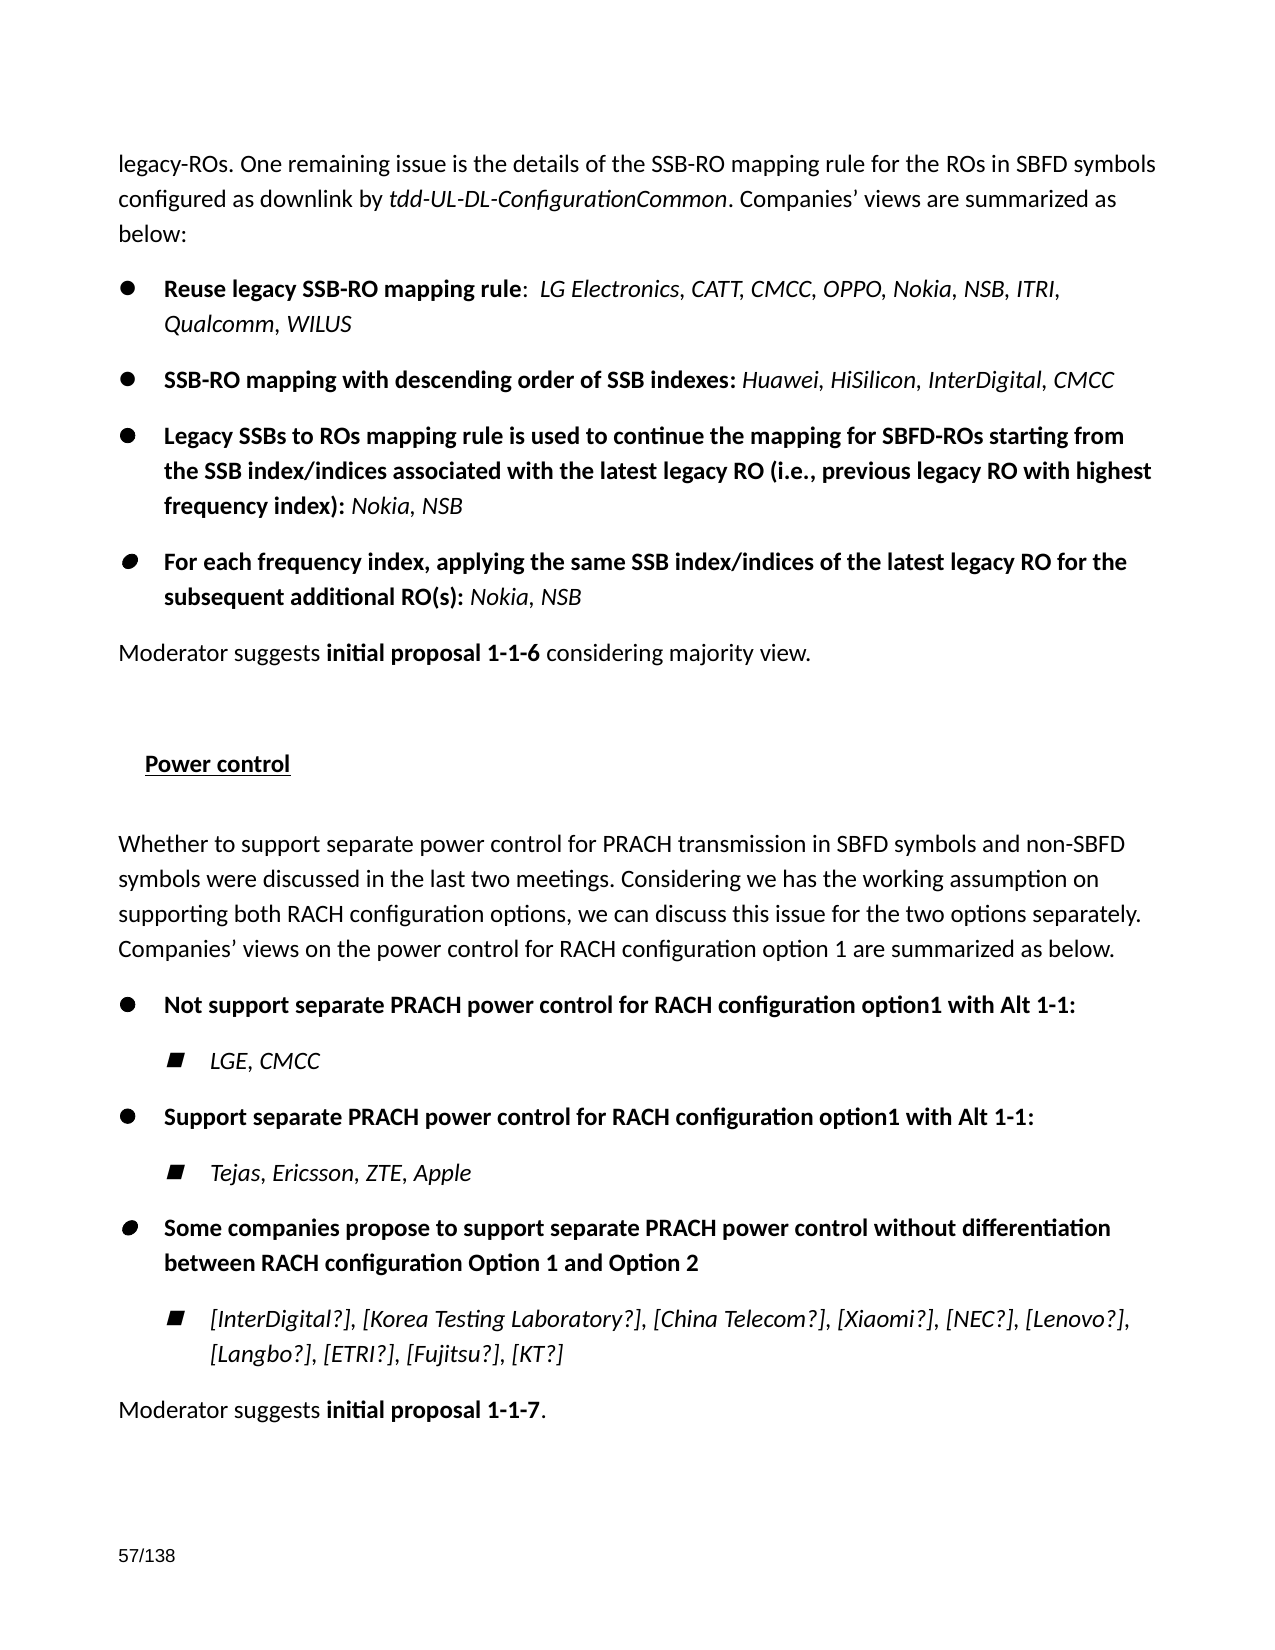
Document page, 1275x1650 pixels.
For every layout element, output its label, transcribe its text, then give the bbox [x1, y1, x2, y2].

list Not support separate PRACH power control for RACH configuration option1 with Alt 1-1: [118, 989, 1157, 1020]
list SSB-RO mapping with descending order of SSB indexes: Huawei, HiSilicon, InterDigital, CMCC [118, 364, 1157, 395]
list Reuse legacy SSB-RO mapping rule: LG Electronics, CATT, CMCC, OPPO, Nokia, NSB, ITRI, Qualcomm, WILUS [118, 273, 1157, 339]
list Support separate PRACH power control for RACH configuration option1 with Alt 1-1: [118, 1101, 1157, 1131]
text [118, 148, 1157, 248]
text Moderator suggests initial proposal 1-1-6 considering majority view. [118, 637, 1157, 667]
list [InterDigital?], [Korea Testing Laboratory?], [China Telecom?], [Xiaomi?], [NEC?], [Lenovo?], [Langbo?], [ETRI?], [Fujitsu?], [KT?] [164, 1303, 1157, 1369]
list LGE, CMCC [164, 1045, 1157, 1076]
list Legacy SSBs to ROs mapping rule is used to continue the mapping for SBFD-ROs starting from the SSB index/indices associated with the latest legacy RO (i.e., previous legacy RO with highest frequency index): Nokia, NSB [118, 420, 1157, 521]
text Moderator suggests initial proposal 1-1-7. [118, 1394, 1157, 1425]
list Tejas, Ericsson, ZTE, Apple [164, 1157, 1157, 1187]
list For each frequency index, applying the same SSB index/indices of the latest legacy RO for the subsequent additional RO(s): Nokia, NSB [118, 546, 1157, 612]
text Whether to support separate power control for PRACH transmission in SBFD symbols and non-SBFD symbols were discussed in the last two meetings. Considering we has the working assumption on supporting both RACH configuration options, we can discuss this issue for the two options separately. Companies’ views on the power control for RACH configuration option 1 are summarized as below. [118, 828, 1157, 964]
list Some companies propose to support separate PRACH power control without differentiation between RACH configuration Option 1 and Option 2 [118, 1212, 1157, 1278]
subtitle Power control [145, 748, 1157, 779]
